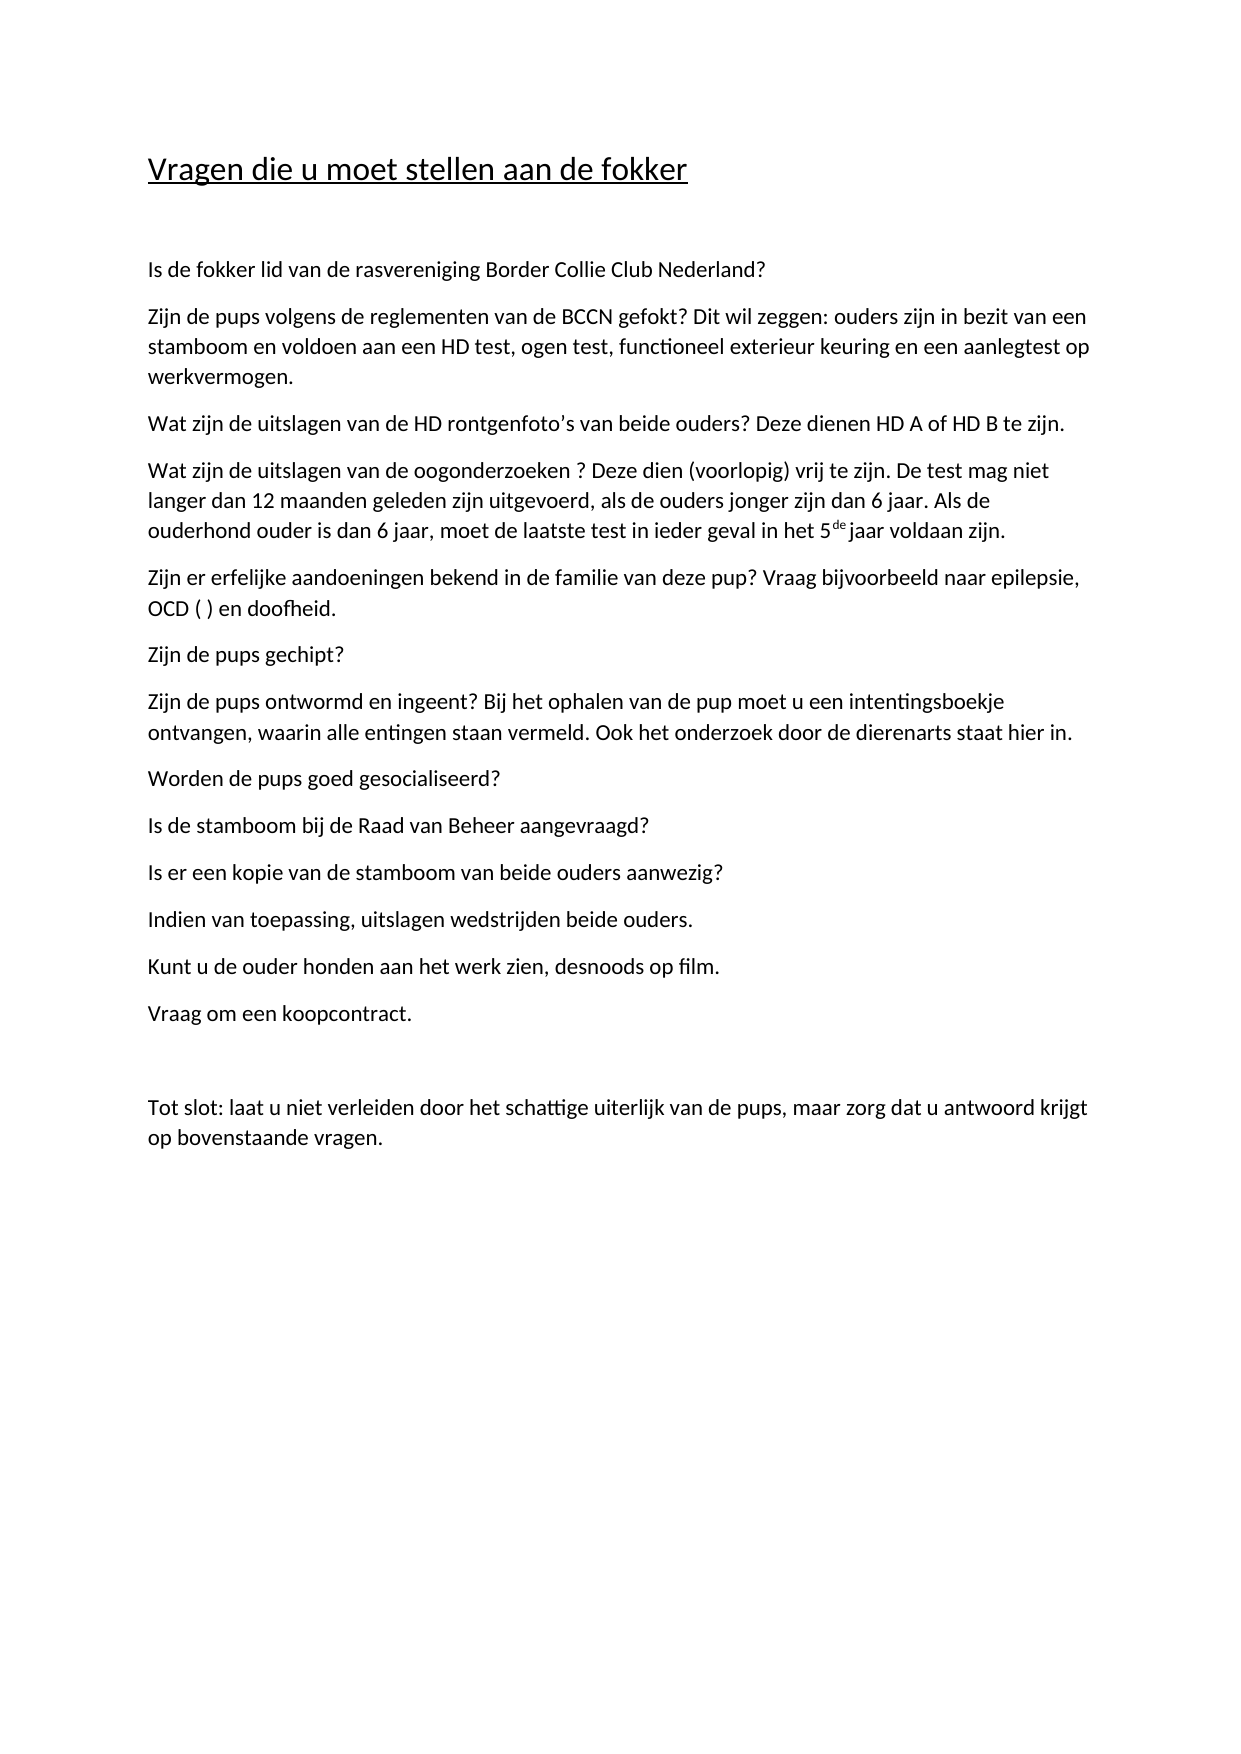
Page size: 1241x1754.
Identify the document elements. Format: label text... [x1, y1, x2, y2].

text Indien van toepassing, uitslagen wedstrijden beide ouders. [148, 905, 1093, 933]
text Zijn de pups ontwormd en ingeent? Bij het ophalen van de pup moet u een intentingsboekje ontvangen, waarin alle entingen staan vermeld. Ook het onderzoek door de dierenarts staat hier in. [148, 687, 1093, 746]
text Zijn de pups gechipt? [148, 641, 1093, 668]
text Is de fokker lid van de rasvereniging Border Collie Club Nederland? [148, 255, 1093, 283]
text Wat zijn de uitslagen van de oogonderzoeken ? Deze dien (voorlopig) vrij te zijn. De test mag niet langer dan 12 maanden geleden zijn uitgevoerd, als de ouders jonger zijn dan 6 jaar. Als de ouderhond ouder is dan 6 jaar, moet de laatste test in ieder geval in het 5de jaar voldaan zijn. [148, 456, 1093, 544]
text Wat zijn de uitslagen van de HD rontgenfoto’s van beide ouders? Deze dienen HD A of HD B te zijn. [148, 409, 1093, 437]
text Zijn er erfelijke aandoeningen bekend in de familie van deze pup? Vraag bijvoorbeeld naar epilepsie, OCD ( ) en doofheid. [148, 563, 1093, 622]
text Is er een kopie van de stamboom van beide ouders aanwezig? [148, 858, 1093, 886]
text Tot slot: laat u niet verleiden door het schattige uiterlijk van de pups, maar zorg dat u antwoord krijgt op bovenstaande vragen. [148, 1093, 1093, 1151]
text Worden de pups goed gesocialiseerd? [148, 764, 1093, 792]
text Zijn de pups volgens de reglementen van de BCCN gefokt? Dit wil zeggen: ouders zijn in bezit van een stamboom en voldoen aan een HD test, ogen test, functioneel exterieur keuring en een aanlegtest op werkvermogen. [148, 302, 1093, 390]
text Vragen die u moet stellen aan de fokker [148, 148, 1093, 188]
text Is de stamboom bij de Raad van Beheer aangevraagd? [148, 811, 1093, 839]
text Vraag om een koopcontract. [148, 999, 1093, 1027]
text Kunt u de ouder honden aan het werk zien, desnoods op film. [148, 952, 1093, 980]
